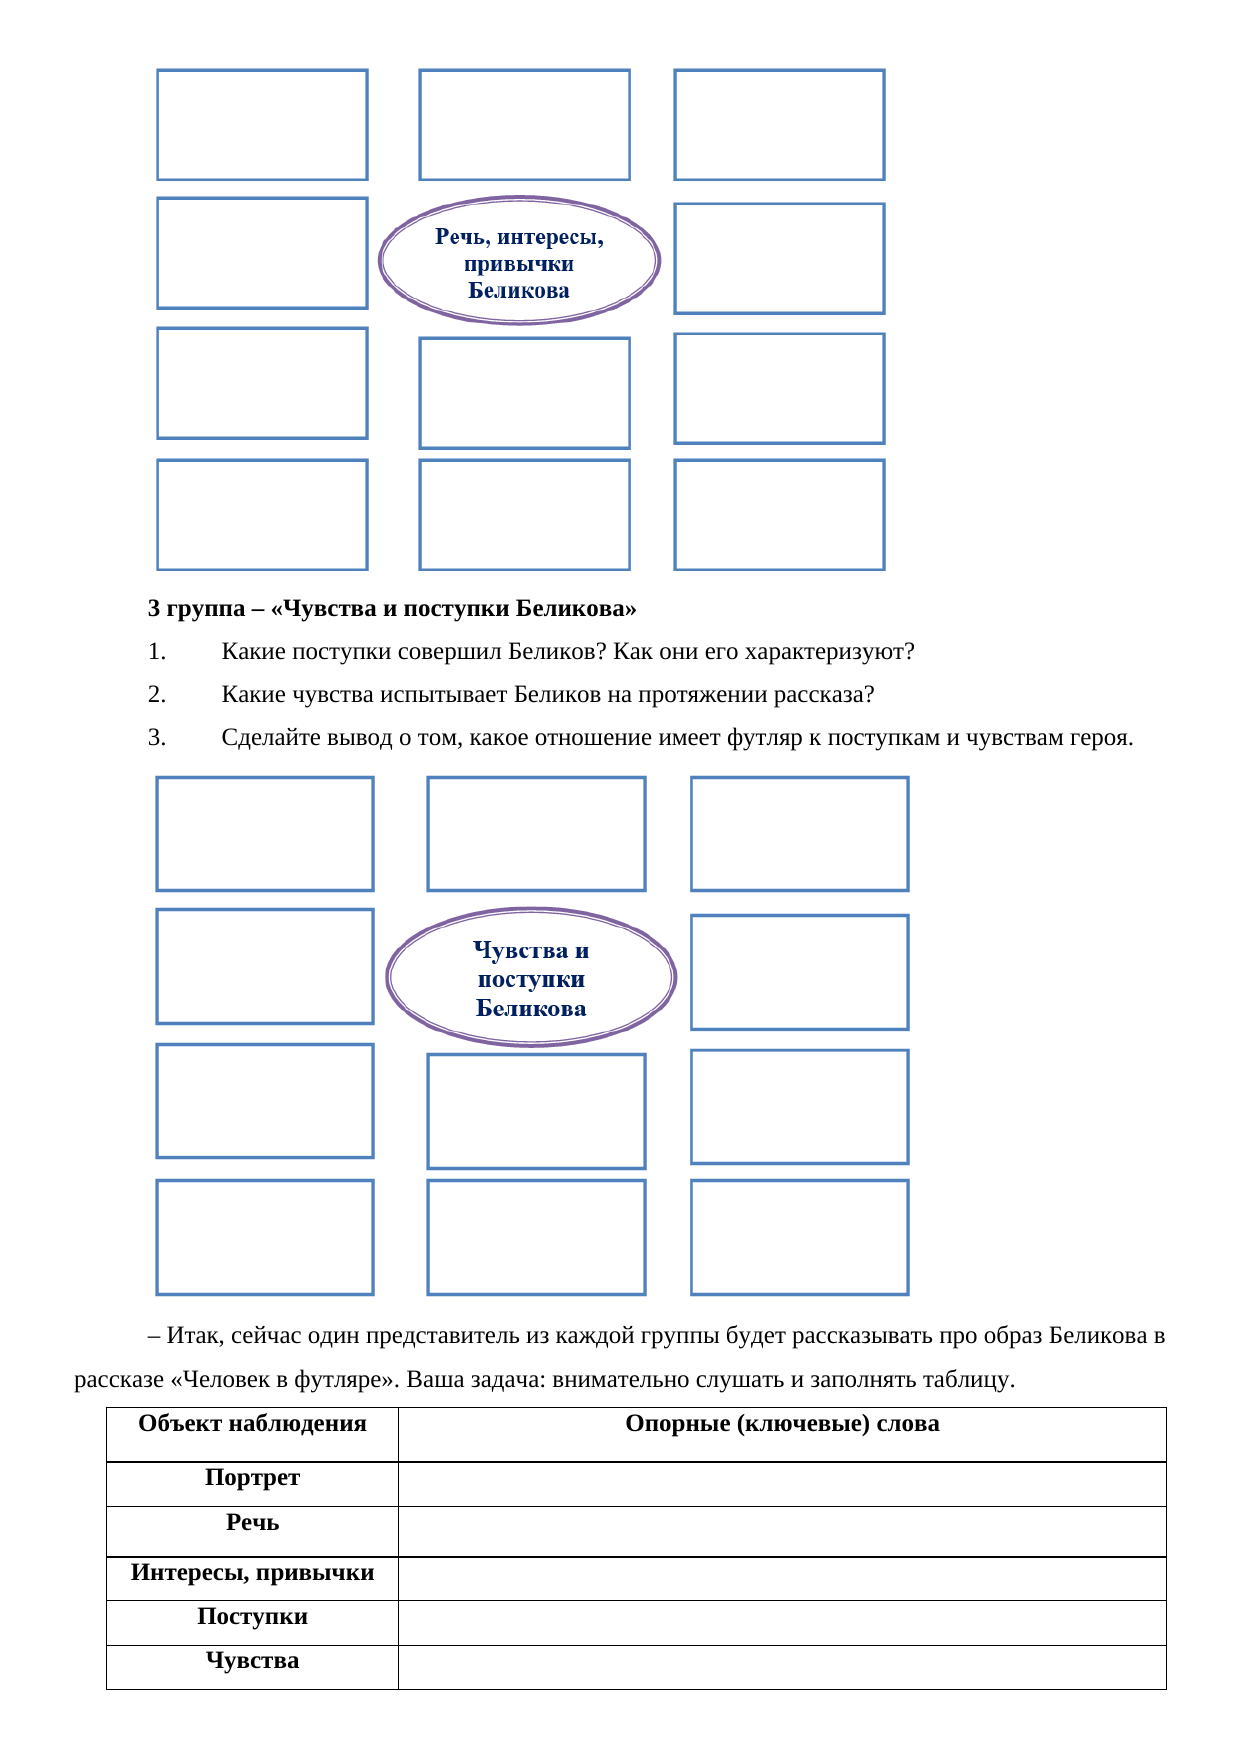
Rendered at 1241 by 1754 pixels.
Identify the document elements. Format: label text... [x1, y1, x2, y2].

table_cell Чувства [107, 1646, 398, 1688]
table_cell [399, 1646, 1166, 1688]
table_cell [399, 1507, 1166, 1556]
table_cell [399, 1558, 1166, 1600]
list Сделайте вывод о том, какое отношение имеет футляр к поступкам и чувствам героя. [74, 722, 1167, 751]
table_header Объект наблюдения [107, 1408, 398, 1461]
picture [147, 765, 921, 1307]
table_cell Поступки [107, 1601, 398, 1644]
list Какие чувства испытывает Беликов на протяжении рассказа? [74, 679, 1167, 708]
list 3 группа – «Чувства и поступки Беликова» [74, 593, 1167, 622]
text – Итак, сейчас один представитель из каждой группы будет рассказывать про образ Беликова в рассказе «Человек в футляре». Ваша задача: внимательно слушать и заполнять таблицу. [74, 1321, 1167, 1392]
table_cell Портрет [107, 1463, 398, 1506]
picture [147, 59, 904, 579]
table_cell [399, 1601, 1166, 1644]
table_cell Интересы, привычки [107, 1558, 398, 1600]
table_header Опорные (ключевые) слова [399, 1408, 1166, 1461]
table_cell [399, 1463, 1166, 1506]
table_cell Речь [107, 1507, 398, 1556]
list Какие поступки совершил Беликов? Как они его характеризуют? [74, 636, 1167, 665]
